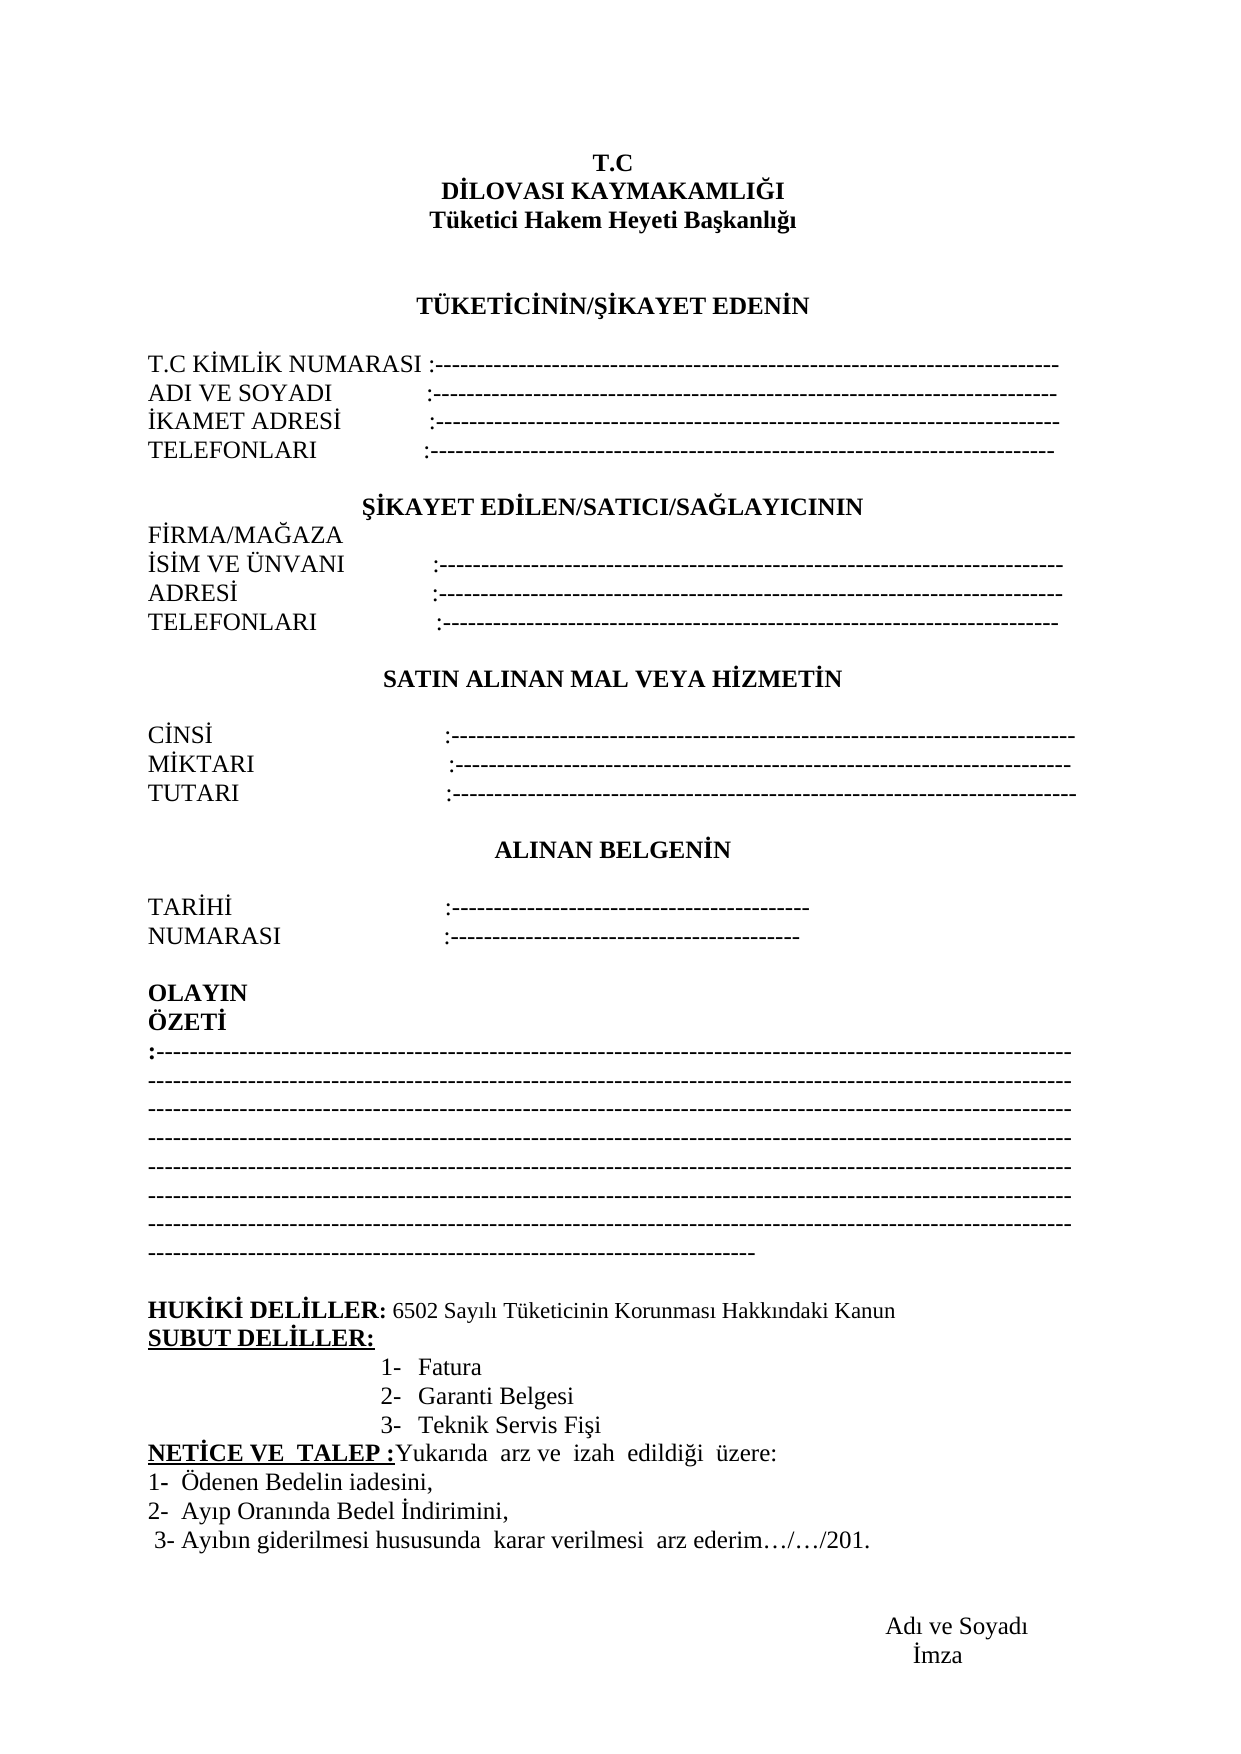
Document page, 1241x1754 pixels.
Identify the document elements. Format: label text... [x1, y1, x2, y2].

text İKAMET ADRESİ :--------------------------------------------------------------------------- [148, 406, 1078, 435]
text 3- Ayıbın giderilmesi hususunda karar verilmesi arz ederim…/…/201. [148, 1525, 1107, 1553]
text TARİHİ :------------------------------------------- [148, 892, 1078, 921]
text CİNSİ :--------------------------------------------------------------------------- [148, 720, 1078, 749]
text HUKİKİ DELİLLER: 6502 Sayılı Tüketicinin Korunması Hakkındaki Kanun [148, 1295, 1078, 1323]
text SUBUT DELİLLER: [148, 1323, 1078, 1352]
text ŞİKAYET EDİLEN/SATICI/SAĞLAYICININ [148, 492, 1078, 521]
text TELEFONLARI :--------------------------------------------------------------------------- [148, 435, 1078, 464]
text 1- Ödenen Bedelin iadesini, [148, 1467, 1078, 1496]
text TÜKETİCİNİN/ŞİKAYET EDENİN [148, 291, 1078, 320]
text ALINAN BELGENİN [148, 835, 1078, 864]
text ADI VE SOYADI :--------------------------------------------------------------------------- [148, 378, 1078, 406]
text TUTARI :--------------------------------------------------------------------------- [148, 778, 1078, 807]
text OLAYIN ÖZETİ :--------------------------------------------------------------------------------------------------------------------------------------------------------------------------------------------------------------------------------------------------------------------------------------------------------------------------------------------------------------------------------------------------------------------------------------------------------------------------------------------------------------------------------------------------------------------------------------------------------------------------------------------------------------------------------------------------------------------------------------------------------------------------------------------------------------------------------------------------------------------------------- [148, 978, 1078, 1266]
text MİKTARI :-------------------------------------------------------------------------- [148, 749, 1078, 778]
text NETİCE VE TALEP :Yukarıda arz ve izah edildiği üzere: [148, 1438, 1078, 1467]
list Fatura [380, 1352, 1078, 1381]
text T.C KİMLİK NUMARASI :--------------------------------------------------------------------------- [148, 349, 1078, 378]
text NUMARASI :------------------------------------------ [148, 921, 1078, 950]
list Teknik Servis Fişi [380, 1410, 1078, 1438]
text 2- Ayıp Oranında Bedel İndirimini, [148, 1496, 1078, 1525]
text FİRMA/MAĞAZA [148, 521, 1078, 549]
text İSİM VE ÜNVANI :---------------------------------------------------------------------------ADRESİ :---------------------------------------------------------------------------TELEFONLARI :-------------------------------------------------------------------------- [148, 549, 1078, 636]
text DİLOVASI KAYMAKAMLIĞI [148, 176, 1078, 205]
text T.C [148, 148, 1078, 176]
text Tüketici Hakem Heyeti Başkanlığı [148, 205, 1078, 234]
text SATIN ALINAN MAL VEYA HİZMETİN [148, 664, 1078, 692]
text İmza [738, 1640, 1078, 1668]
text Adı ve Soyadı [811, 1611, 1078, 1640]
list Garanti Belgesi [380, 1381, 1078, 1410]
